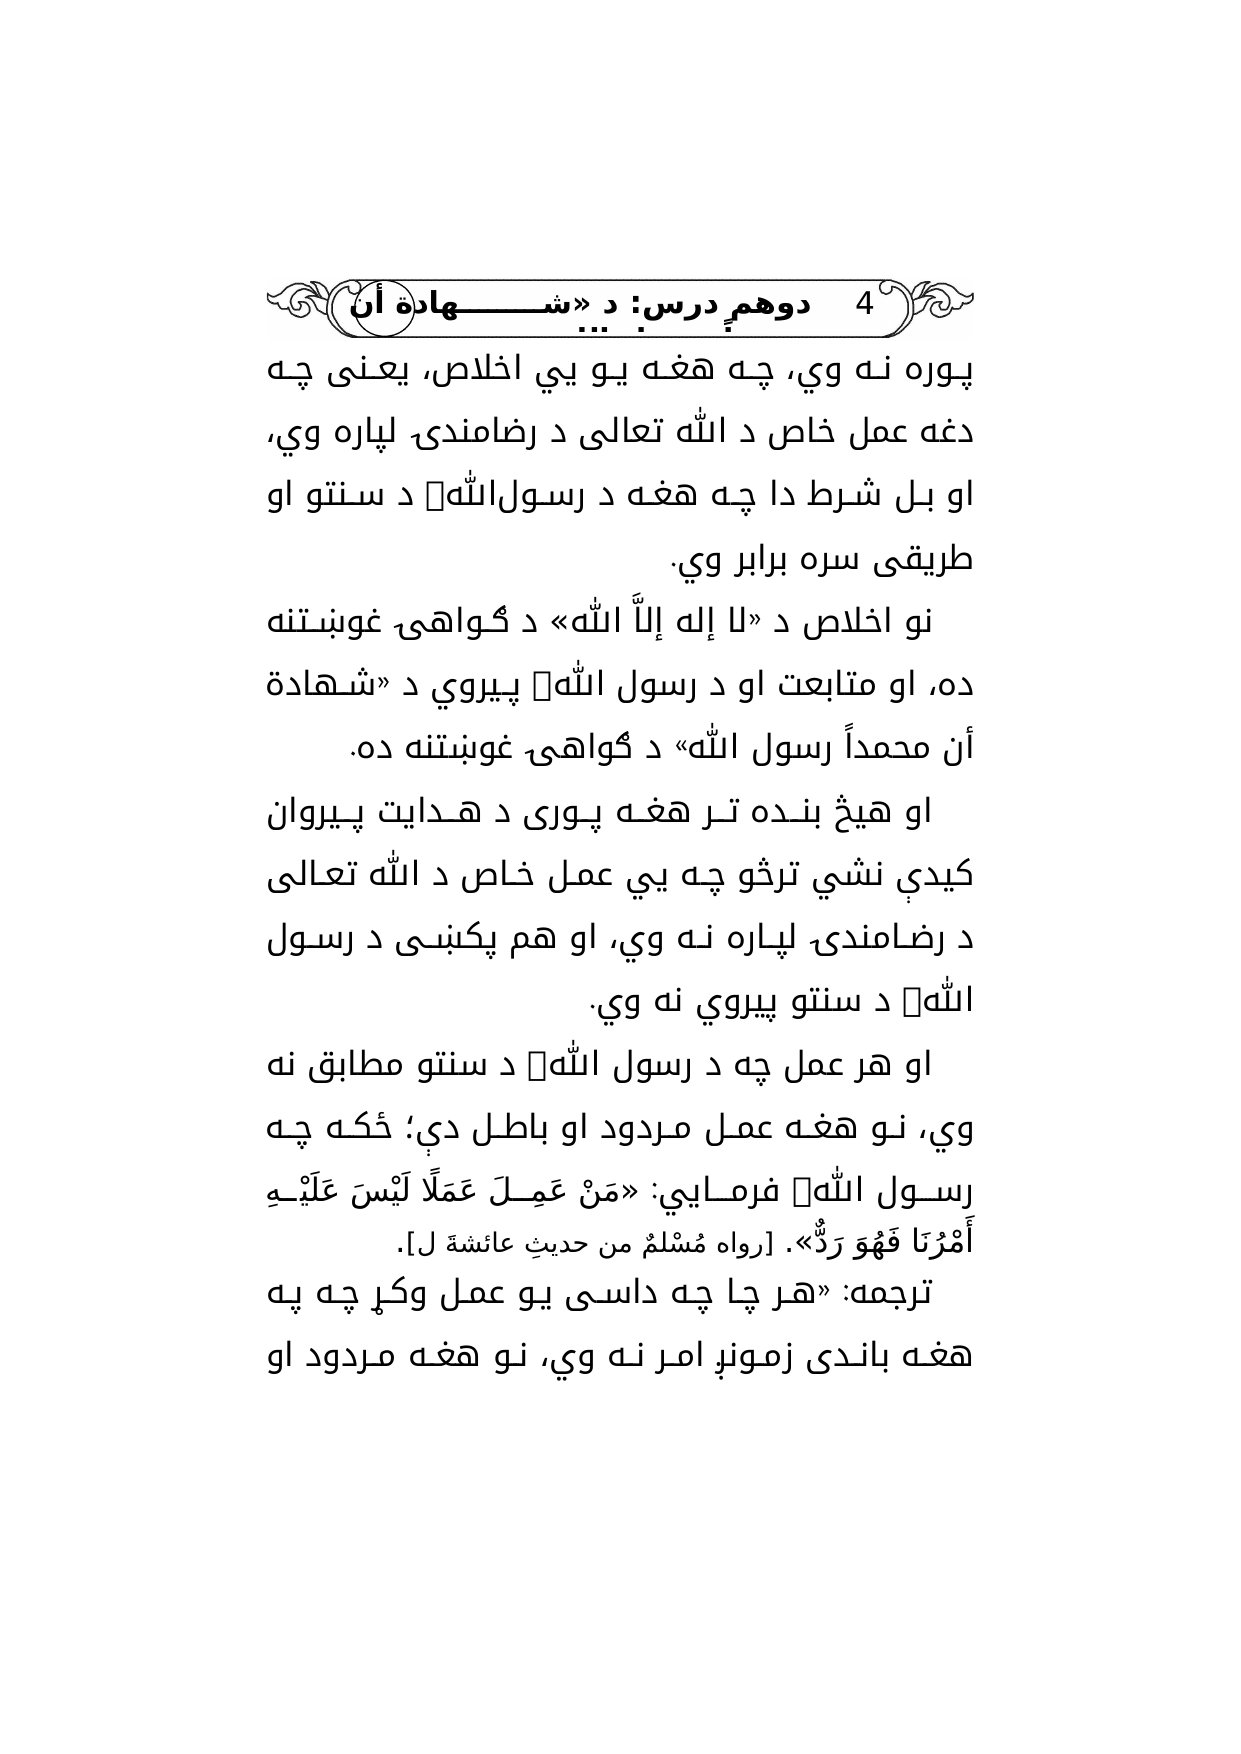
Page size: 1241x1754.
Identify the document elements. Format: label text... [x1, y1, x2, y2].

text او هیڅ بنده تر هغه پوری د هدایت پیروان کیدې نشي ترڅو چه يي عمل خاص د الله تعالی د رضامندۍ لپاره نه وي، او هم پکښی د رسول الله د سنتو پيروي نه وي. [266, 779, 974, 1032]
text ترجمه: «هر چا چه داسی یو عمل وکړ چه په هغه باندی زمونږ امر نه وي، نو هغه مردود او باطل دې». [266, 1261, 974, 1387]
text نو اخلاص د «لا إله إلاَّ الله» د ګواهۍ غوښتنه ده، او متابعت او د رسول الله پیروي د «شهادة أن محمداً رسول الله» د ګواهۍ غوښتنه ده. [266, 589, 974, 779]
text او هر عمل چه د رسول الله د سنتو مطابق نه وي، نو هغه عمل مردود او باطل دې؛ ځکه چه رسول الله فرمایي: «مَنْ عَمِلَ عَمَلًا لَيْسَ عَلَيْهِ أَمْرُنَا فَهُوَ رَدٌّ». [رواه مُسْلمٌ من حديثِ عائشةَ ل]. [266, 1032, 974, 1261]
picture [266, 278, 974, 337]
